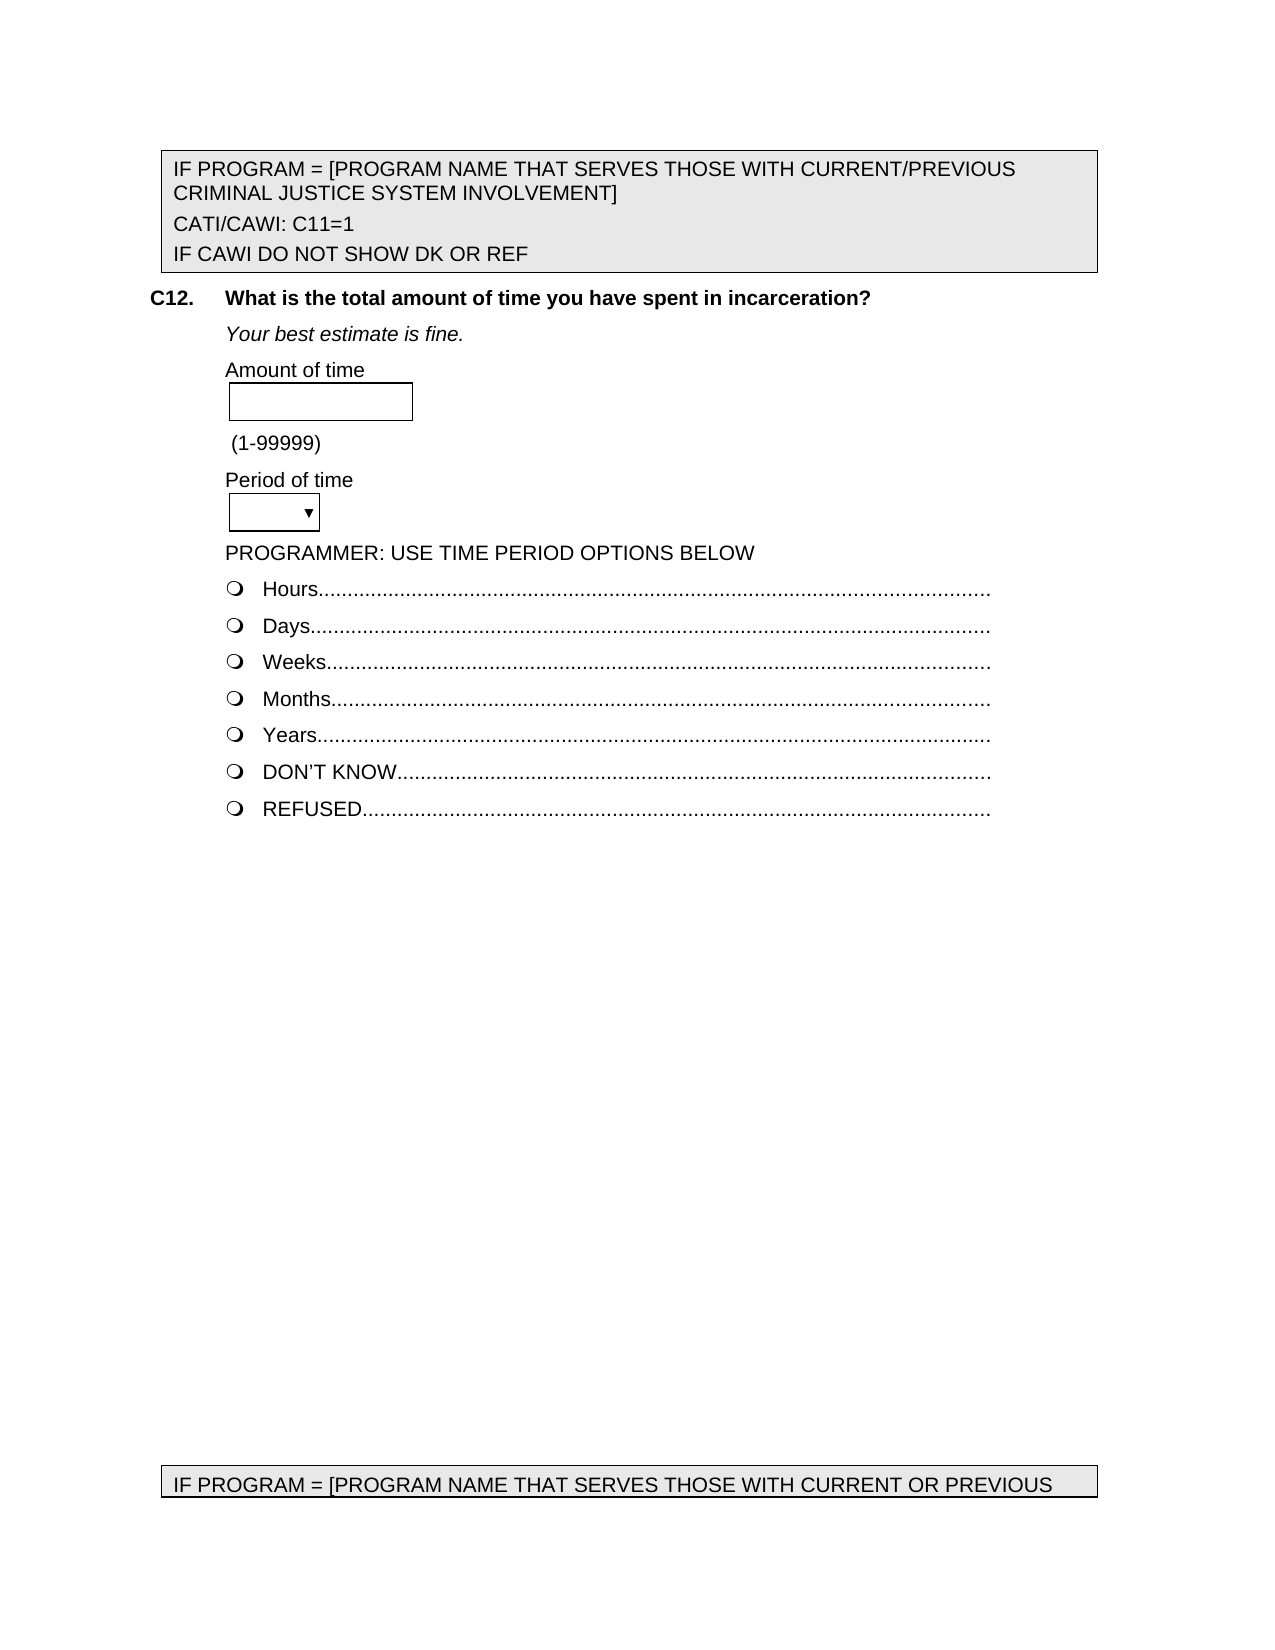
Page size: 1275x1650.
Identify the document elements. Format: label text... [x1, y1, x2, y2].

text PROGRAMMER: USE TIME PERIOD OPTIONS BELOW [225, 541, 956, 564]
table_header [162, 1466, 1097, 1496]
text Months 4 [225, 687, 956, 711]
text Your best estimate is fine. [225, 322, 956, 346]
text Hours 1 [225, 577, 956, 601]
text Days 2 [225, 614, 956, 638]
text DON’T KNOW d [225, 760, 956, 784]
text (1-99999) [225, 431, 956, 455]
text Years 5 [225, 723, 956, 747]
text C12. What is the total amount of time you have spent in incarceration? [150, 285, 1087, 309]
text Amount of time [225, 358, 956, 382]
table_header IF PROGRAM = [PROGRAM NAME THAT SERVES THOSE WITH current/PREVIOUS CRIMINAL JUSTICE SYSTEM INVOLVEMENT] CATI/CAWI: C11=1 IF CAWI DO NOT SHOW DK OR REF [162, 151, 1097, 272]
text REFUSED r [225, 796, 956, 821]
text Weeks 3 [225, 650, 956, 674]
text Period of time [225, 468, 956, 492]
